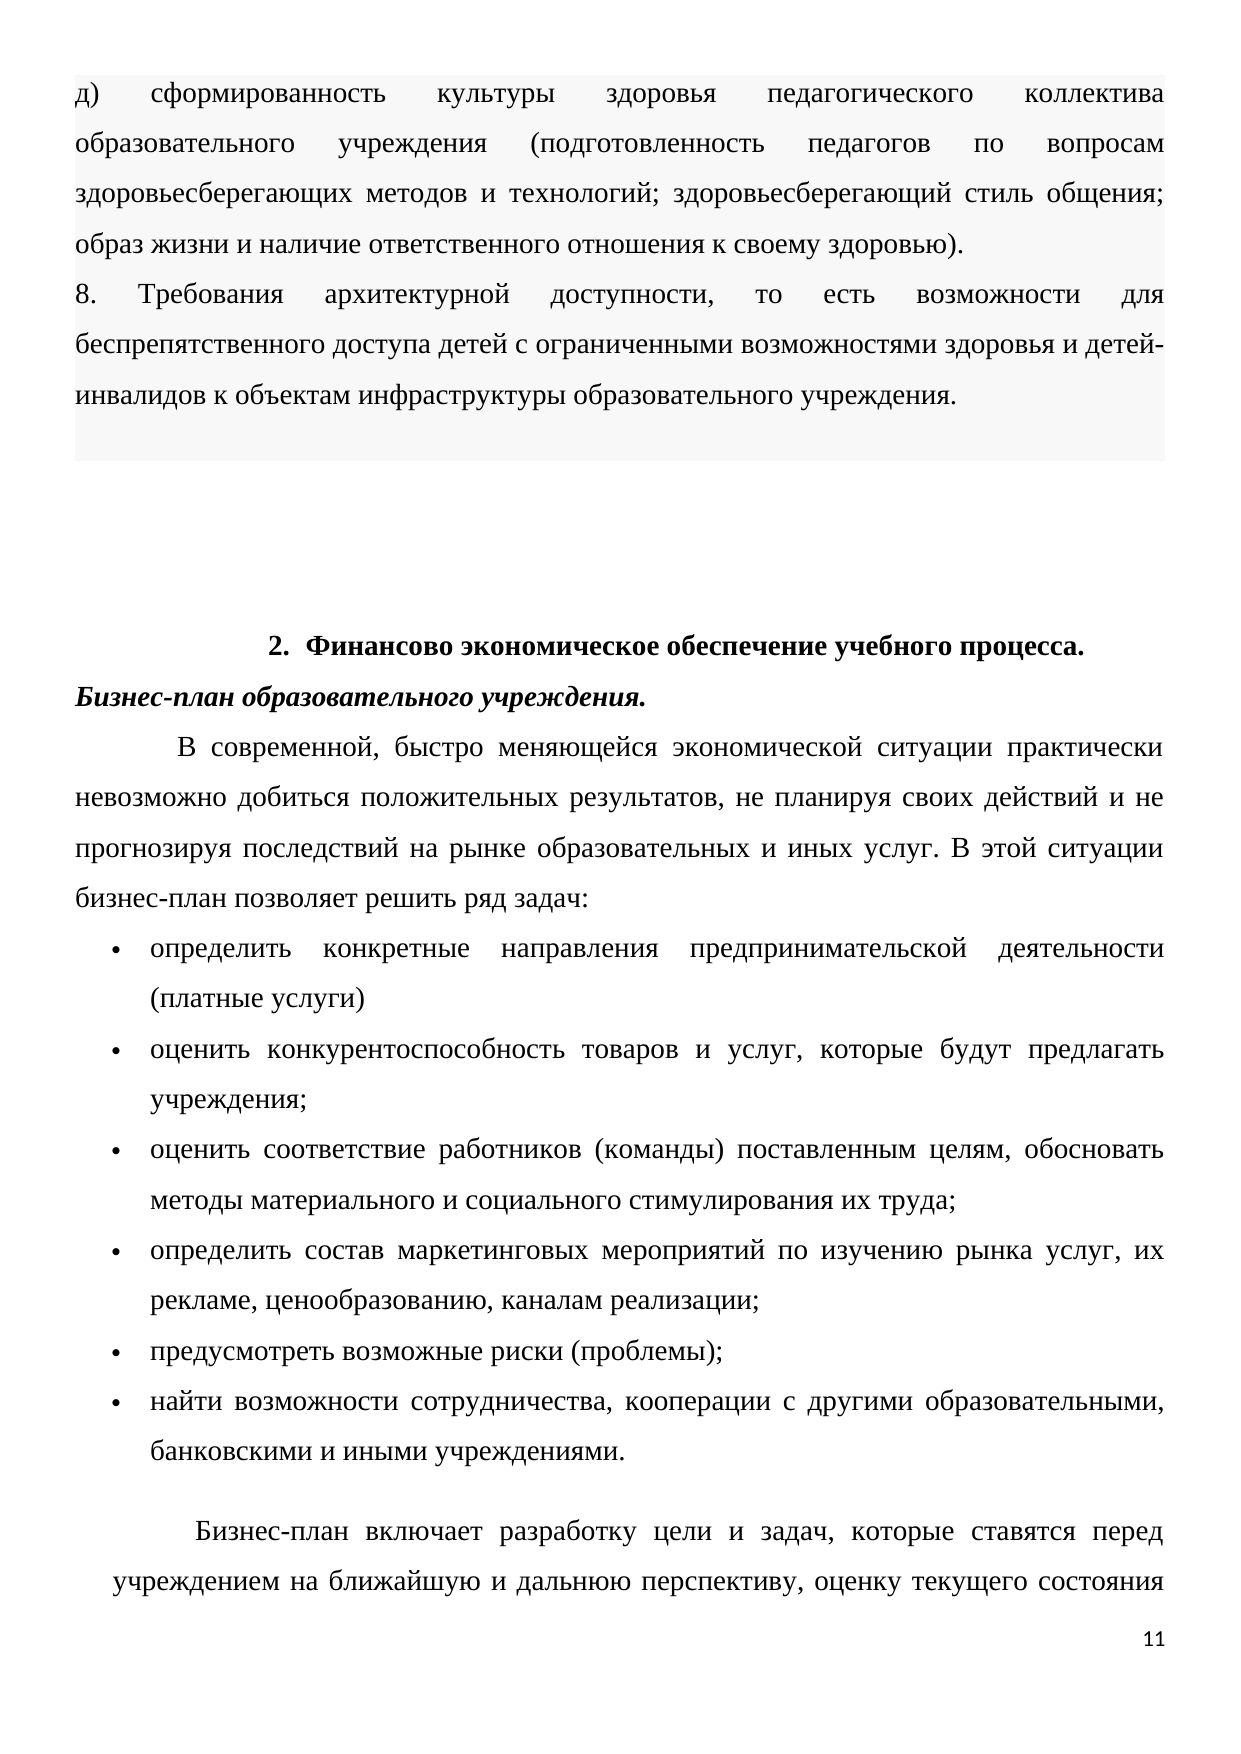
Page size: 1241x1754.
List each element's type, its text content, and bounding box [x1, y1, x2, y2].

text В современной, быстро меняющейся экономической ситуации практически невозможно добиться положительных результатов, не планируя своих действий и не прогнозируя последствий на рынке образовательных и иных услуг. В этой ситуации бизнес-план позволяет решить ряд задач: [75, 729, 1165, 913]
list оценить соответствие работников (команды) поставленным целям, обосновать методы материального и социального стимулирования их труда; [112, 1132, 1165, 1215]
text Бизнес-план образовательного учреждения. [75, 679, 1165, 712]
list определить состав маркетинговых мероприятий по изучению рынка услуг, их рекламе, ценообразованию, каналам реализации; [112, 1232, 1165, 1316]
list найти возможности сотрудничества, кооперации с другими образовательными, банковскими и иными учреждениями. [112, 1383, 1165, 1467]
text 8. Требования архитектурной доступности, то есть возможности для беспрепятственного доступа детей с ограниченными возможностями здоровья и детей-инвалидов к объектам инфраструктуры образовательного учреждения. [75, 276, 1165, 410]
list оценить конкурентоспособность товаров и услуг, которые будут предлагать учреждения; [112, 1031, 1165, 1115]
list определить конкретные направления предпринимательской деятельности (платные услуги) [112, 930, 1165, 1014]
list Финансово экономическое обеспечение учебного процесса. [187, 628, 1165, 662]
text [112, 1513, 1165, 1597]
list предусмотреть возможные риски (проблемы); [112, 1333, 1165, 1366]
text д) сформированность культуры здоровья педагогического коллектива образовательного учреждения (подготовленность педагогов по вопросам здоровьесберегающих методов и технологий; здоровьесберегающий стиль общения; образ жизни и наличие ответственного отношения к своему здоровью). [75, 75, 1165, 259]
